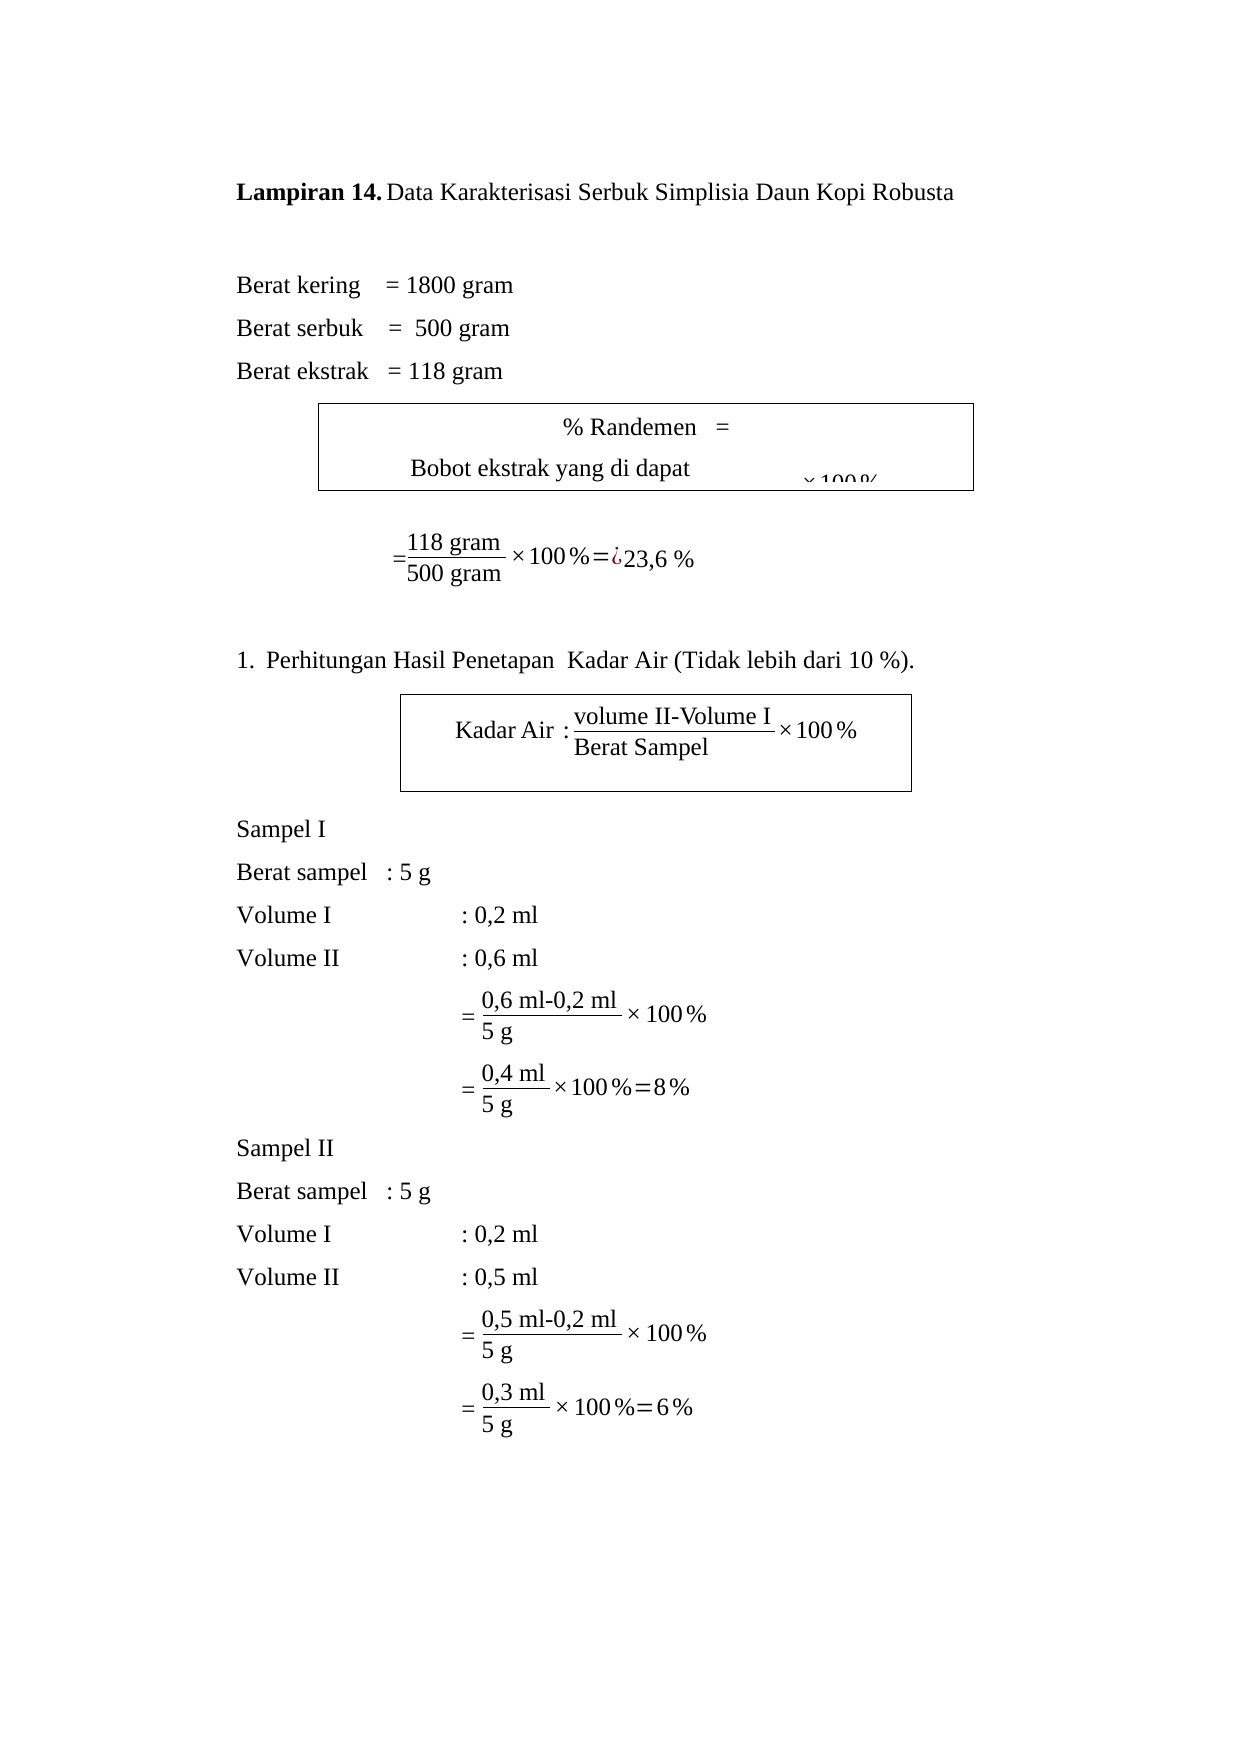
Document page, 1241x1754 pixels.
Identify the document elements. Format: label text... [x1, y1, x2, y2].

text Lampiran 14. Data Karakterisasi Serbuk Simplisia Daun Kopi Robusta [236, 177, 1063, 206]
text Berat sampel : 5 g [236, 857, 1063, 886]
text Volume I : 0,2 ml [236, 1219, 1063, 1248]
text Berat kering = 1800 gram [236, 270, 1063, 299]
text Sampel I [236, 814, 1063, 843]
text = [386, 986, 1063, 1045]
text Volume II : 0,6 ml [236, 943, 1063, 972]
text Volume II : 0,5 ml [236, 1262, 1063, 1291]
text = [236, 1379, 1063, 1438]
text = [236, 1060, 1063, 1119]
text Berat ekstrak = 118 gram [236, 356, 1063, 385]
text Volume I : 0,2 ml [236, 900, 1063, 929]
list Perhitungan Hasil Penetapan Kadar Air (Tidak lebih dari 10 %). [236, 645, 1063, 674]
text Berat serbuk = 500 gram [236, 313, 1063, 342]
text =23,6 % [236, 529, 1063, 588]
text = [386, 1306, 1063, 1364]
text Berat sampel : 5 g [236, 1176, 1063, 1205]
text Sampel II [236, 1133, 1063, 1162]
